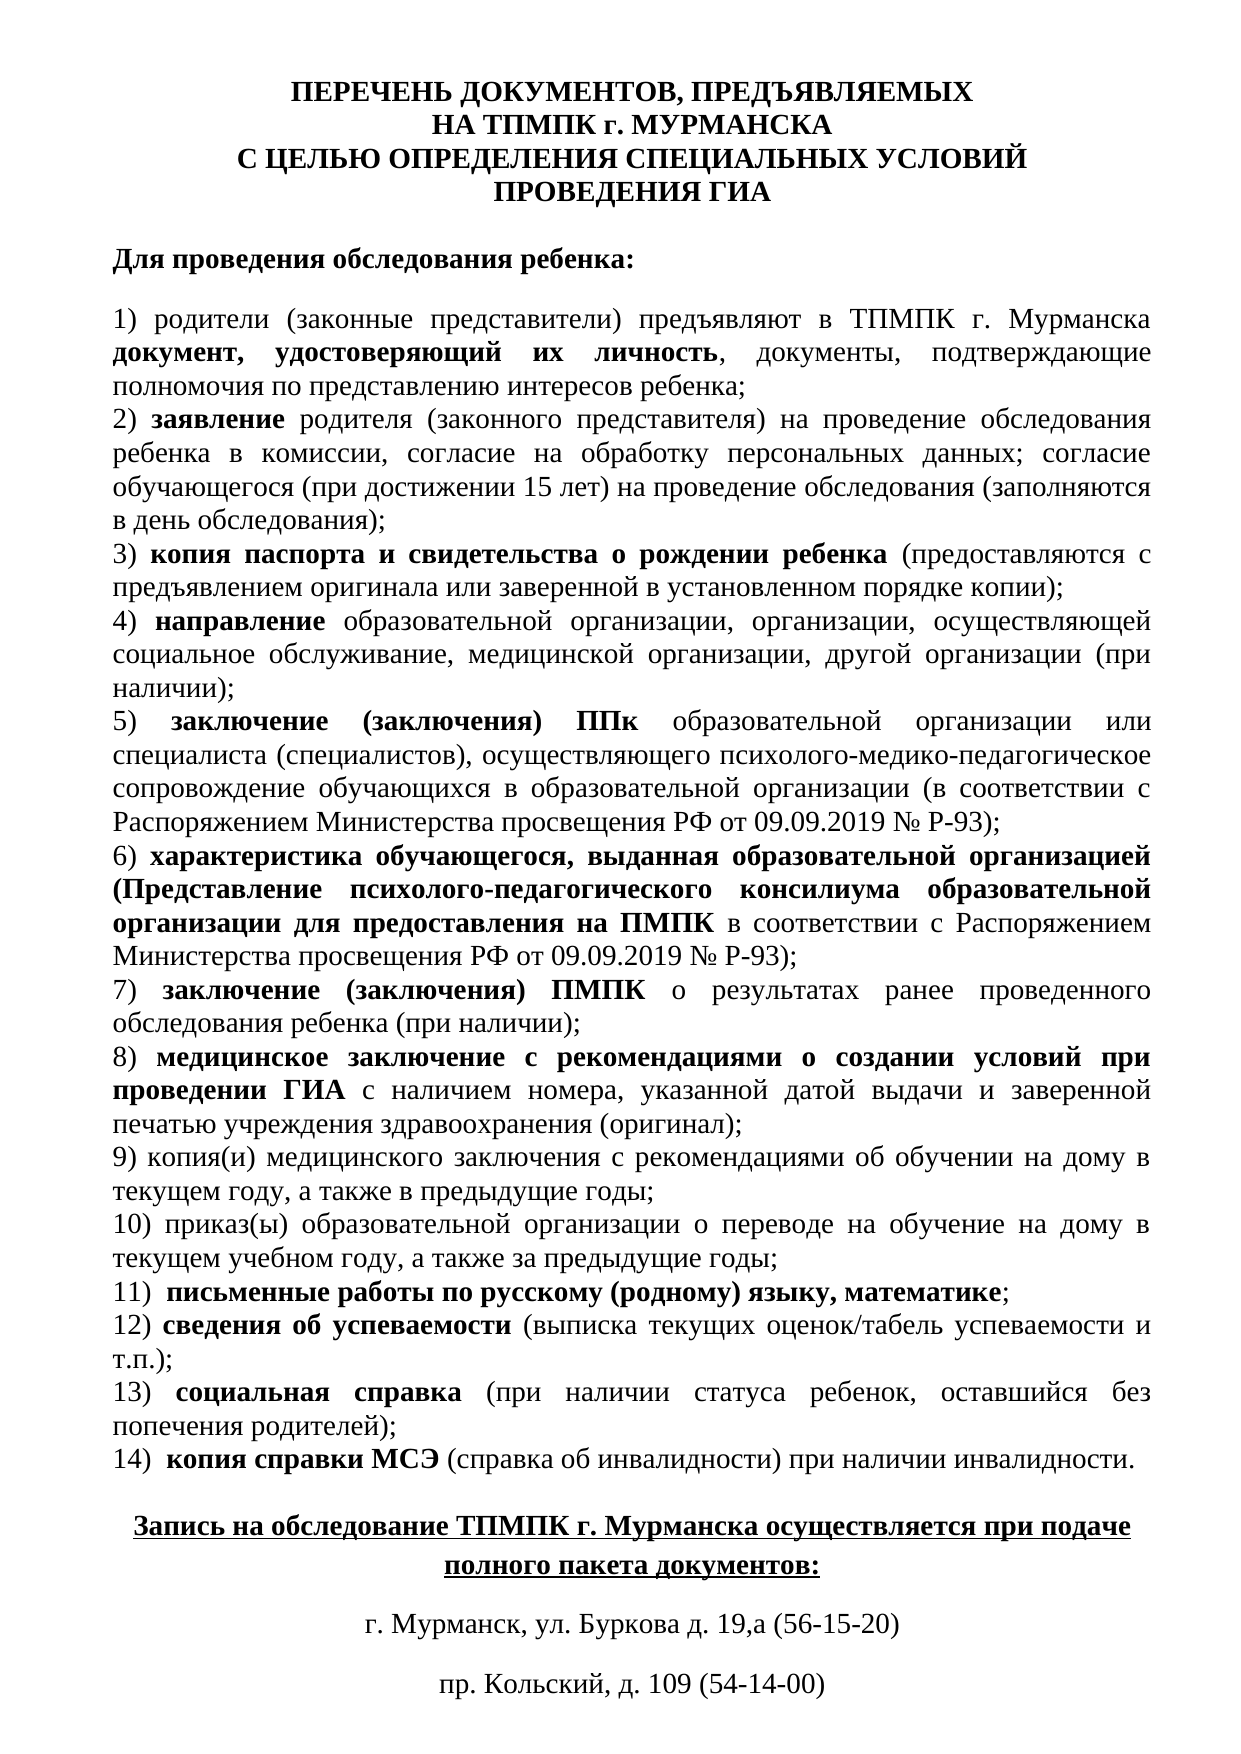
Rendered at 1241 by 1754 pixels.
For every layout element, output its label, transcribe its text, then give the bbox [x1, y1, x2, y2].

text С ЦЕЛЬЮ ОПРЕДЕЛЕНИЯ СПЕЦИАЛЬНЫХ УСЛОВИЙ [112, 141, 1152, 174]
text 7) заключение (заключения) ПМПК о результатах ранее проведенного обследования ребенка (при наличии); [112, 972, 1152, 1039]
text 6) характеристика обучающегося, выданная образовательной организацией (Представление психолого-педагогического консилиума образовательной организации для предоставления на ПМПК в соответствии с Распоряжением Министерства просвещения РФ от 09.09.2019 № Р-93); [112, 838, 1152, 972]
text пр. Кольский, д. 109 (54-14-00) [112, 1666, 1152, 1699]
text 13) социальная справка (при наличии статуса ребенок, оставшийся без попечения родителей); [112, 1374, 1152, 1441]
text Запись на обследование ТПМПК г. Мурманска осуществляется при подаче полного пакета документов: [112, 1508, 1152, 1581]
text 9) копия(и) медицинского заключения с рекомендациями об обучении на дому в текущем году, а также в предыдущие годы; [112, 1139, 1152, 1207]
text 2) заявление родителя (законного представителя) на проведение обследования ребенка в комиссии, согласие на обработку персональных данных; согласие обучающегося (при достижении 15 лет) на проведение обследования (заполняются в день обследования); [112, 402, 1152, 536]
text 5) заключение (заключения) ППк образовательной организации или специалиста (специалистов), осуществляющего психолого-медико-педагогическое сопровождение обучающихся в образовательной организации (в соответствии с Распоряжением Министерства просвещения РФ от 09.09.2019 № Р-93); [112, 703, 1152, 838]
text 10) приказ(ы) образовательной организации о переводе на обучение на дому в текущем учебном году, а также за предыдущие годы; [112, 1207, 1152, 1274]
text 14) копия справки МСЭ (справка об инвалидности) при наличии инвалидности. [112, 1441, 1152, 1475]
text 1) родители (законные представители) предъявляют в ТПМПК г. Мурманска документ, удостоверяющий их личность, документы, подтверждающие полномочия по представлению интересов ребенка; [112, 301, 1152, 402]
text г. Мурманск, ул. Буркова д. 19,а (56-15-20) [112, 1606, 1152, 1640]
text ПЕРЕЧЕНЬ ДОКУМЕНТОВ, ПРЕДЪЯВЛЯЕМЫХ [112, 74, 1152, 107]
text 3) копия паспорта и свидетельства о рождении ребенка (предоставляются с предъявлением оригинала или заверенной в установленном порядке копии); [112, 536, 1152, 603]
text Для проведения обследования ребенка: [112, 242, 1152, 275]
text 8) медицинское заключение с рекомендациями о создании условий при проведении ГИА с наличием номера, указанной датой выдачи и заверенной печатью учреждения здравоохранения (оригинал); [112, 1039, 1152, 1139]
text 12) сведения об успеваемости (выписка текущих оценок/табель успеваемости и т.п.); [112, 1307, 1152, 1374]
text 4) направление образовательной организации, организации, осуществляющей социальное обслуживание, медицинской организации, другой организации (при наличии); [112, 603, 1152, 703]
text НА ТПМПК г. МУРМАНСКА [112, 107, 1152, 141]
text 11) письменные работы по русскому (родному) языку, математике; [112, 1274, 1152, 1307]
text ПРОВЕДЕНИЯ ГИА [112, 174, 1152, 208]
